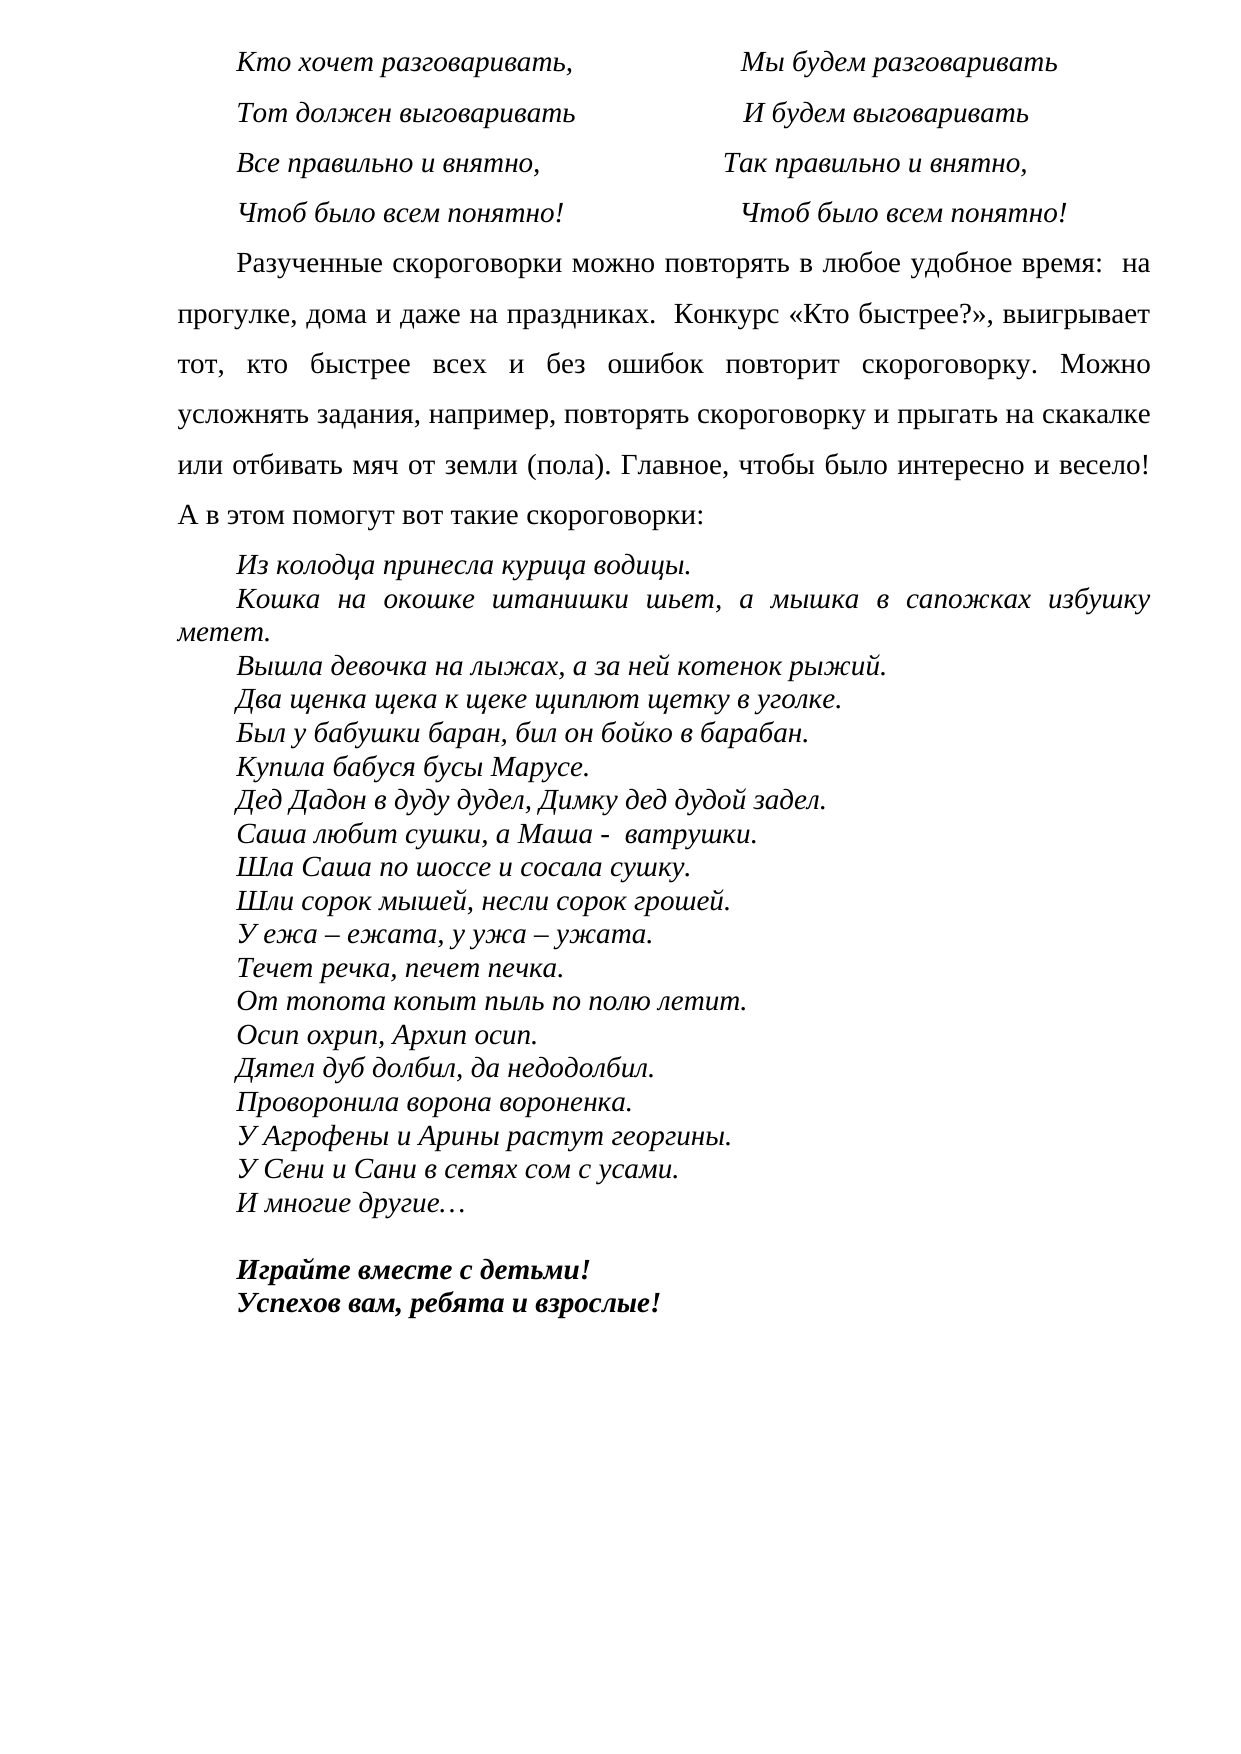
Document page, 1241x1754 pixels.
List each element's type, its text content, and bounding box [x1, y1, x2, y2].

text Вышла девочка на лыжах, а за ней котенок рыжий. [177, 648, 1152, 682]
text Кошка на окошке штанишки шьет, а мышка в сапожках избушку метет. [177, 581, 1152, 648]
text Все правильно и внятно, Так правильно и внятно, [177, 145, 1152, 178]
text Дед Дадон в дуду дудел, Димку дед дудой задел. [177, 782, 1152, 816]
text Играйте вместе с детьми! [177, 1252, 1152, 1285]
text Чтоб было всем понятно! Чтоб было всем понятно! [177, 195, 1152, 229]
text У Агрофены и Арины растут георгины. [177, 1118, 1152, 1151]
text Шла Саша по шоссе и сосала сушку. [177, 849, 1152, 883]
text Проворонила ворона вороненка. [177, 1084, 1152, 1118]
text Тот должен выговаривать И будем выговаривать [177, 95, 1152, 128]
text Два щенка щека к щеке щиплют щетку в уголке. [177, 682, 1152, 715]
text И многие другие… [177, 1185, 1152, 1218]
text Кто хочет разговаривать, Мы будем разговаривать [177, 44, 1152, 78]
text У Сени и Сани в сетях сом с усами. [177, 1151, 1152, 1185]
text Осип охрип, Архип осип. [177, 1017, 1152, 1051]
text От топота копыт пыль по полю летит. [177, 983, 1152, 1017]
text Разученные скороговорки можно повторять в любое удобное время: на прогулке, дома и даже на праздниках. Конкурс «Кто быстрее?», выигрывает тот, кто быстрее всех и без ошибок повторит скороговорку. Можно усложнять задания, например, повторять скороговорку и прыгать на скакалке или отбивать мяч от земли (пола). Главное, чтобы было интересно и весело! А в этом помогут вот такие скороговорки: [177, 246, 1152, 531]
text Саша любит сушки, а Маша - ватрушки. [177, 816, 1152, 849]
text Купила бабуся бусы Марусе. [177, 749, 1152, 782]
text Шли сорок мышей, несли сорок грошей. [177, 883, 1152, 916]
text У ежа – ежата, у ужа – ужата. [177, 916, 1152, 950]
text Течет речка, печет печка. [177, 950, 1152, 983]
text Из колодца принесла курица водицы. [177, 547, 1152, 581]
text Успехов вам, ребята и взрослые! [177, 1285, 1152, 1319]
text Был у бабушки баран, бил он бойко в барабан. [177, 715, 1152, 749]
text Дятел дуб долбил, да недодолбил. [177, 1051, 1152, 1084]
